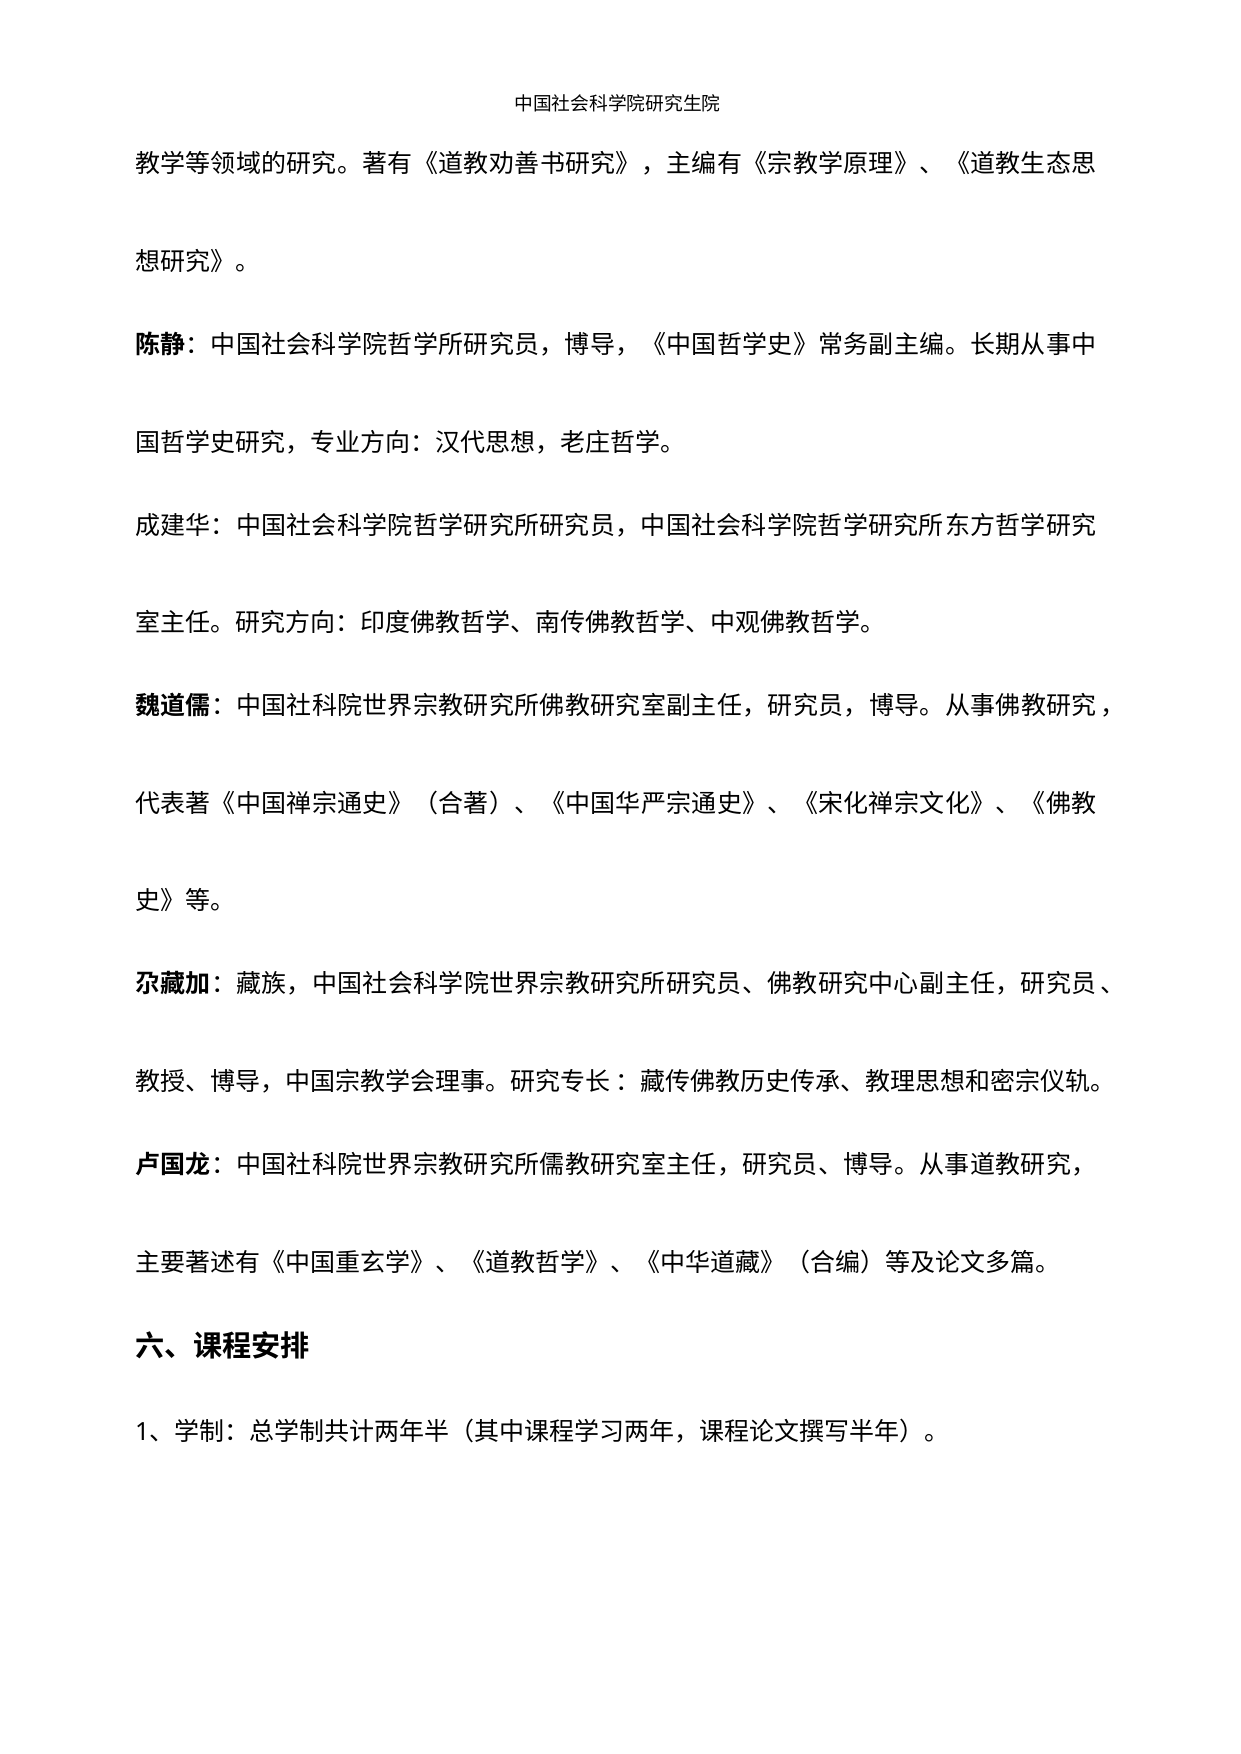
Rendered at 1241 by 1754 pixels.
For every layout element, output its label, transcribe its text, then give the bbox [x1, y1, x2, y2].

text 魏道儒：中国社科院世界宗教研究所佛教研究室副主任，研究员，博导。从事佛教研究，代表著《中国禅宗通史》（合著）、《中国华严宗通史》、《宋化禅宗文化》、《佛教史》等。 [135, 671, 1100, 931]
text 陈静：中国社会科学院哲学所研究员，博导，《中国哲学史》常务副主编。长期从事中国哲学史研究，专业方向：汉代思想，老庄哲学。 [135, 310, 1100, 473]
text 卢国龙：中国社科院世界宗教研究所儒教研究室主任，研究员、博导。从事道教研究，主要著述有《中国重玄学》、《道教哲学》、《中华道藏》（合编）等及论文多篇。 [135, 1130, 1100, 1293]
text 六、课程安排 [135, 1311, 1100, 1376]
text 1、学制：总学制共计两年半（其中课程学习两年，课程论文撰写半年）。 [135, 1397, 1100, 1462]
text 尕藏加：藏族，中国社会科学院世界宗教研究所研究员、佛教研究中心副主任，研究员、教授、博导，中国宗教学会理事。研究专长 ：藏传佛教历史传承、教理思想和密宗仪轨。 [135, 949, 1100, 1112]
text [135, 129, 1100, 292]
text 成建华：中国社会科学院哲学研究所研究员，中国社会科学院哲学研究所东方哲学研究室主任。研究方向：印度佛教哲学、南传佛教哲学、中观佛教哲学。 [135, 491, 1100, 653]
